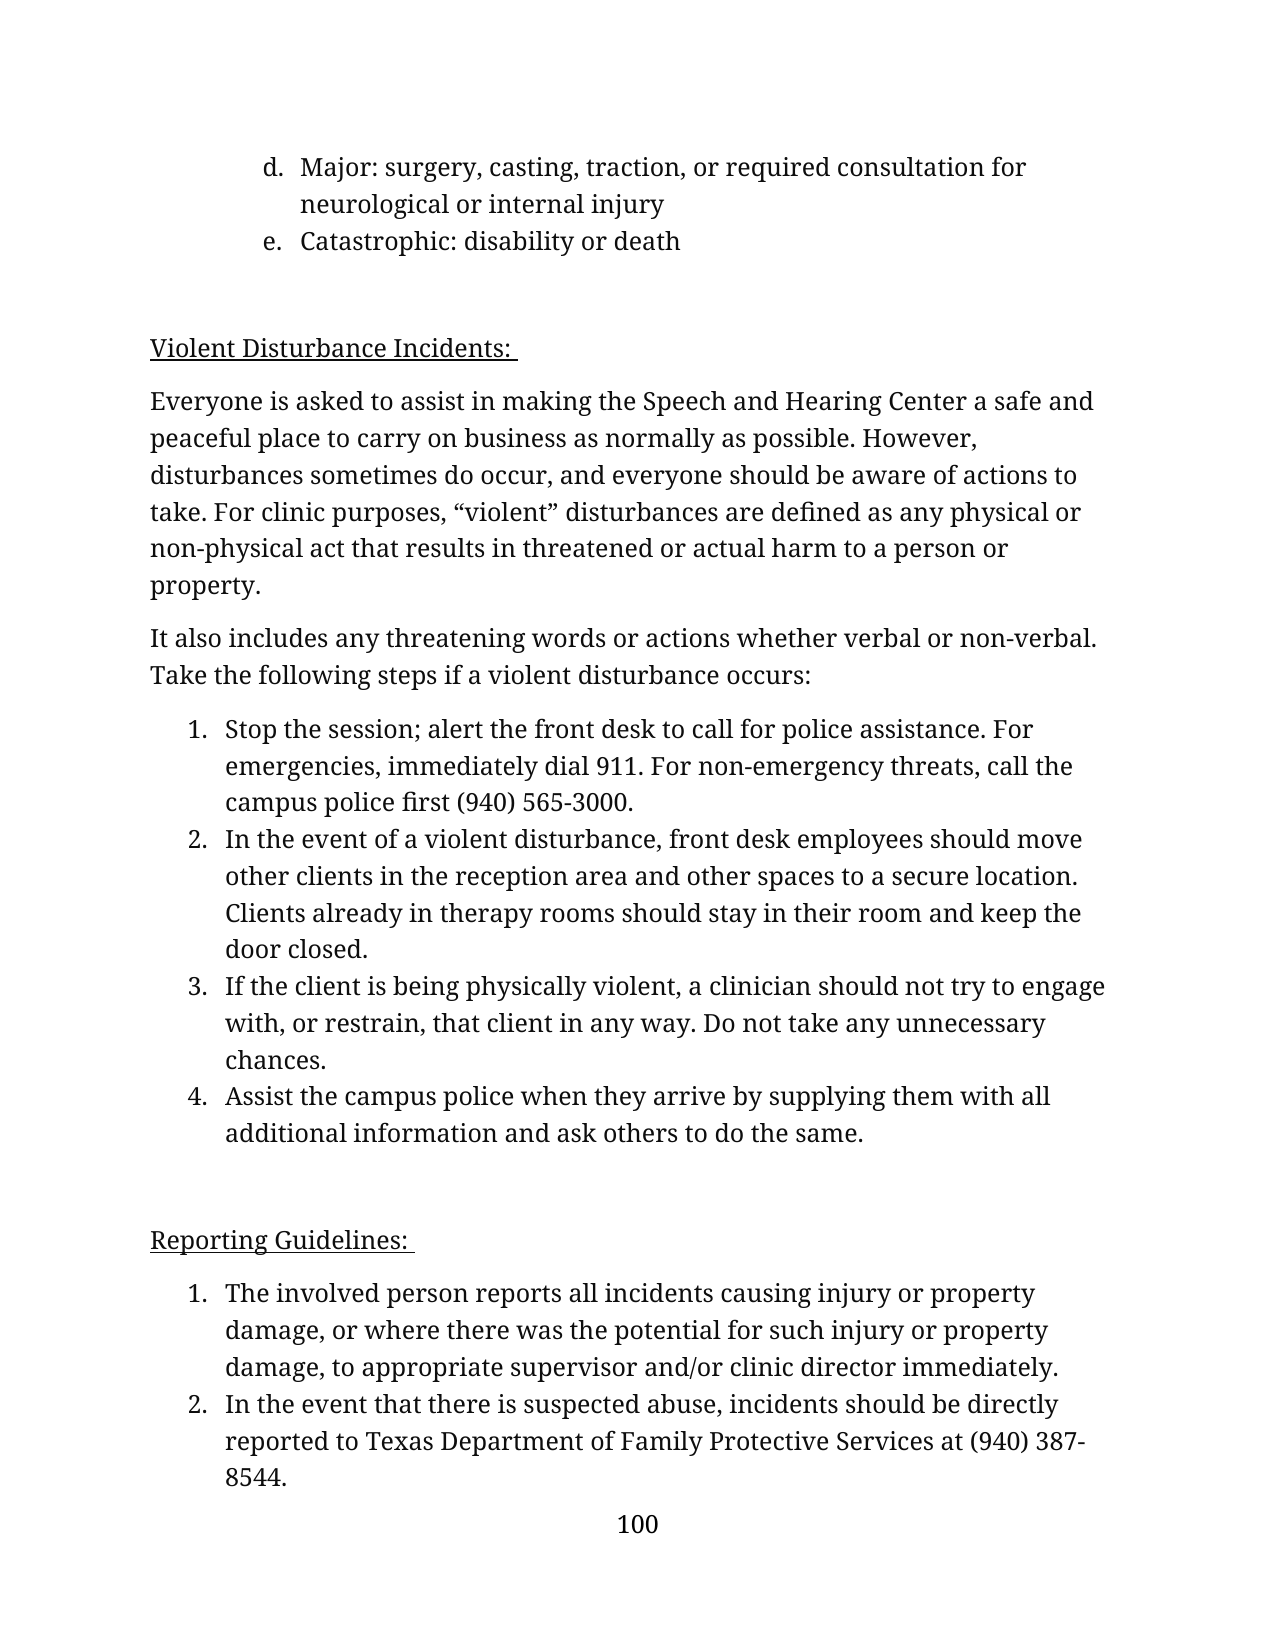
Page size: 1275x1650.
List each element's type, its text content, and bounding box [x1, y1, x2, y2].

list Major: surgery, casting, traction, or required consultation for neurological or internal injury [262, 150, 1125, 221]
list Catastrophic: disability or death [262, 223, 1125, 258]
list If the client is being physically violent, a clinician should not try to engage with, or restrain, that client in any way. Do not take any unnecessary chances. [187, 969, 1125, 1076]
text It also includes any threatening words or actions whether verbal or non-verbal. Take the following steps if a violent disturbance occurs: [150, 621, 1125, 692]
text Reporting Guidelines: [150, 1223, 1125, 1257]
list Stop the session; alert the front desk to call for police assistance. For emergencies, immediately dial 911. For non-emergency threats, call the campus police first (940) 565-3000. [187, 711, 1125, 819]
text Violent Disturbance Incidents: [150, 330, 1125, 364]
list In the event of a violent disturbance, front desk employees should move other clients in the reception area and other spaces to a secure location. Clients already in therapy rooms should stay in their room and keep the door closed. [187, 822, 1125, 966]
list In the event that there is suspected abuse, incidents should be directly reported to Texas Department of Family Protective Services at (940) 387-8544. [187, 1386, 1125, 1494]
list The involved person reports all incidents causing injury or property damage, or where there was the potential for such injury or property damage, to appropriate supervisor and/or clinic director immediately. [187, 1276, 1125, 1384]
list Assist the campus police when they arrive by supplying them with all additional information and ask others to do the same. [187, 1079, 1125, 1150]
text Everyone is asked to assist in making the Speech and Hearing Center a safe and peaceful place to carry on business as normally as possible. However, disturbances sometimes do occur, and everyone should be aware of actions to take. For clinic purposes, “violent” disturbances are defined as any physical or non-physical act that results in threatened or actual harm to a person or property. [150, 384, 1125, 602]
